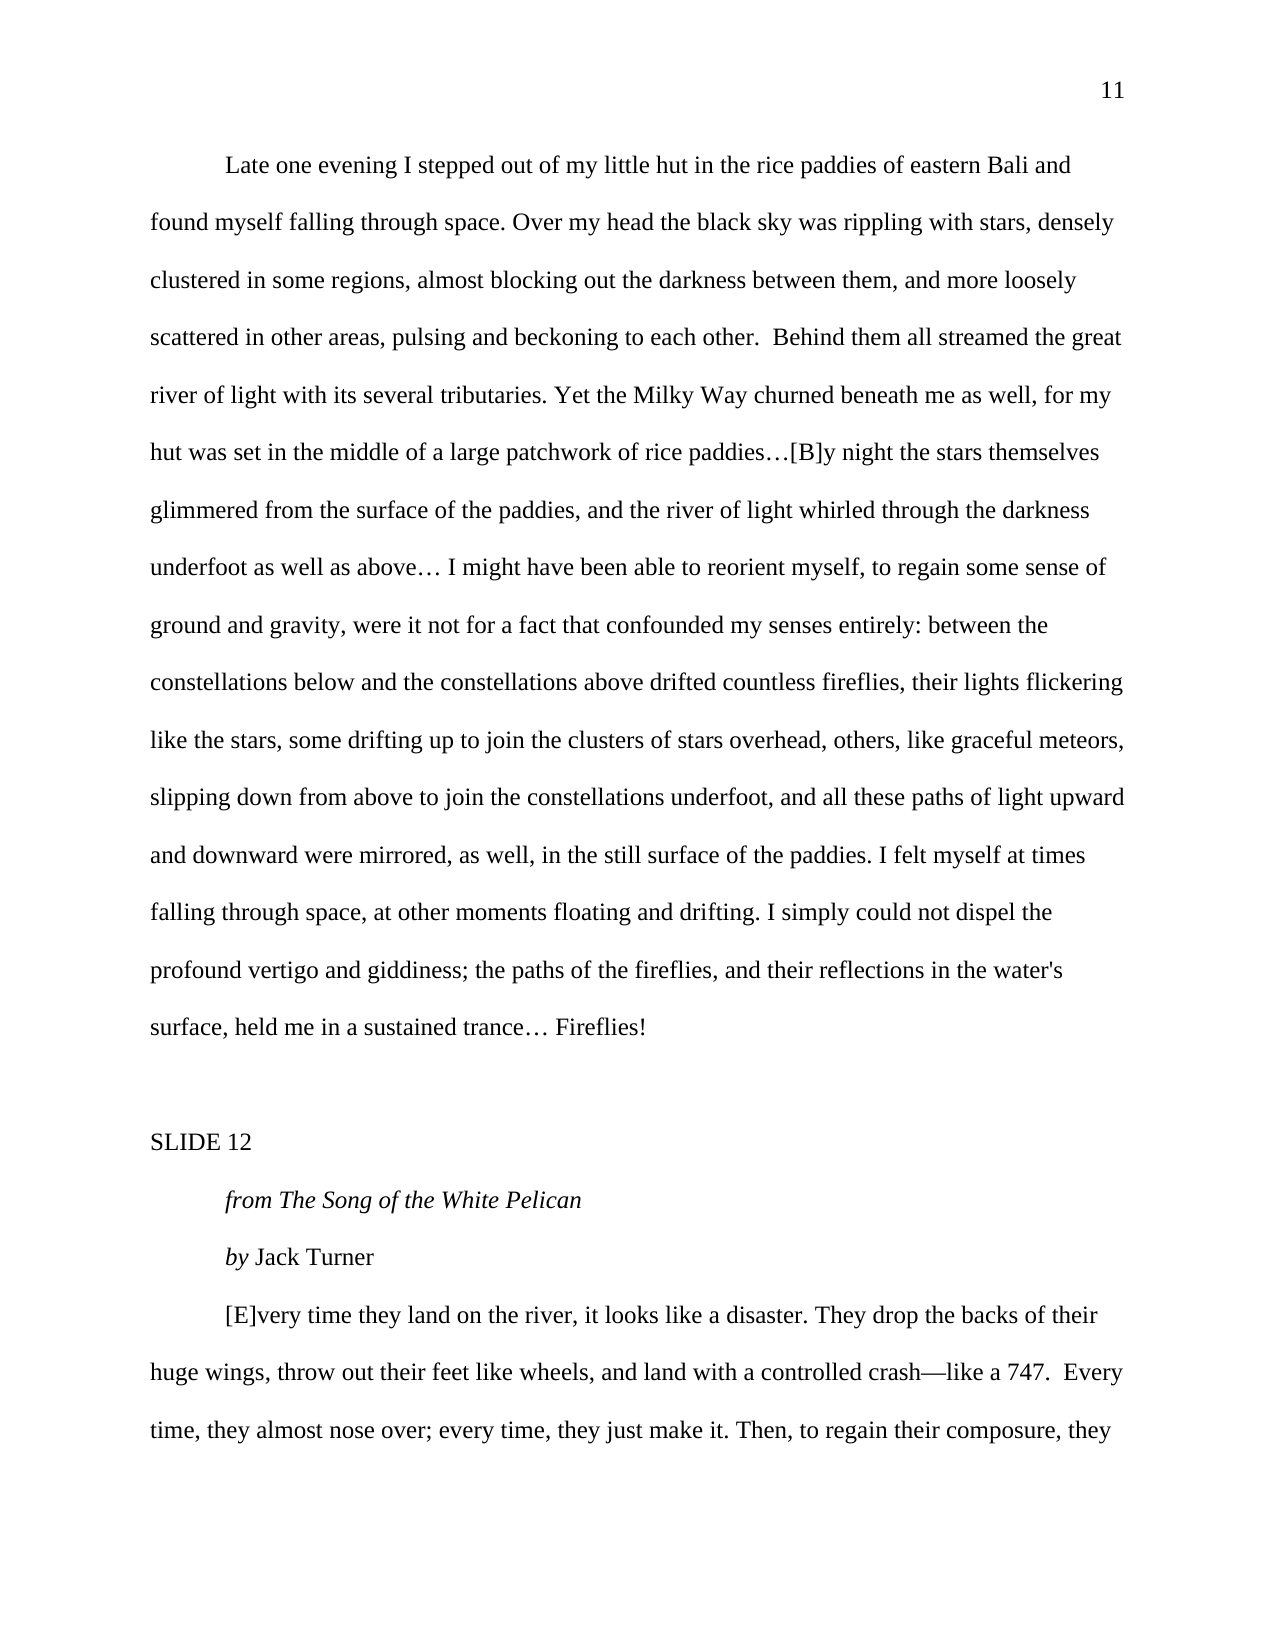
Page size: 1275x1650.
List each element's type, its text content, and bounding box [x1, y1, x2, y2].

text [150, 1300, 1125, 1444]
text Late one evening I stepped out of my little hut in the rice paddies of eastern Bali and found myself falling through space. Over my head the black sky was rippling with stars, densely clustered in some regions, almost blocking out the darkness between them, and more loosely scattered in other areas, pulsing and beckoning to each other. Behind them all streamed the great river of light with its several tributaries. Yet the Milky Way churned beneath me as well, for my hut was set in the middle of a large patchwork of rice paddies…[B]y night the stars themselves glimmered from the surface of the paddies, and the river of light whirled through the darkness underfoot as well as above… I might have been able to reorient myself, to regain some sense of ground and gravity, were it not for a fact that confounded my senses entirely: between the constellations below and the constellations above drifted countless fireflies, their lights flickering like the stars, some drifting up to join the clusters of stars overhead, others, like graceful meteors, slipping down from above to join the constellations underfoot, and all these paths of light upward and downward were mirrored, as well, in the still surface of the paddies. I felt myself at times falling through space, at other moments floating and drifting. I simply could not dispel the profound vertigo and giddiness; the paths of the fireflies, and their reflections in the water's surface, held me in a sustained trance… Fireflies! [150, 150, 1125, 1041]
text SLIDE 12 [150, 1127, 1125, 1156]
text by Jack Turner [150, 1242, 1125, 1271]
text from The Song of the White Pelican [150, 1185, 1125, 1214]
